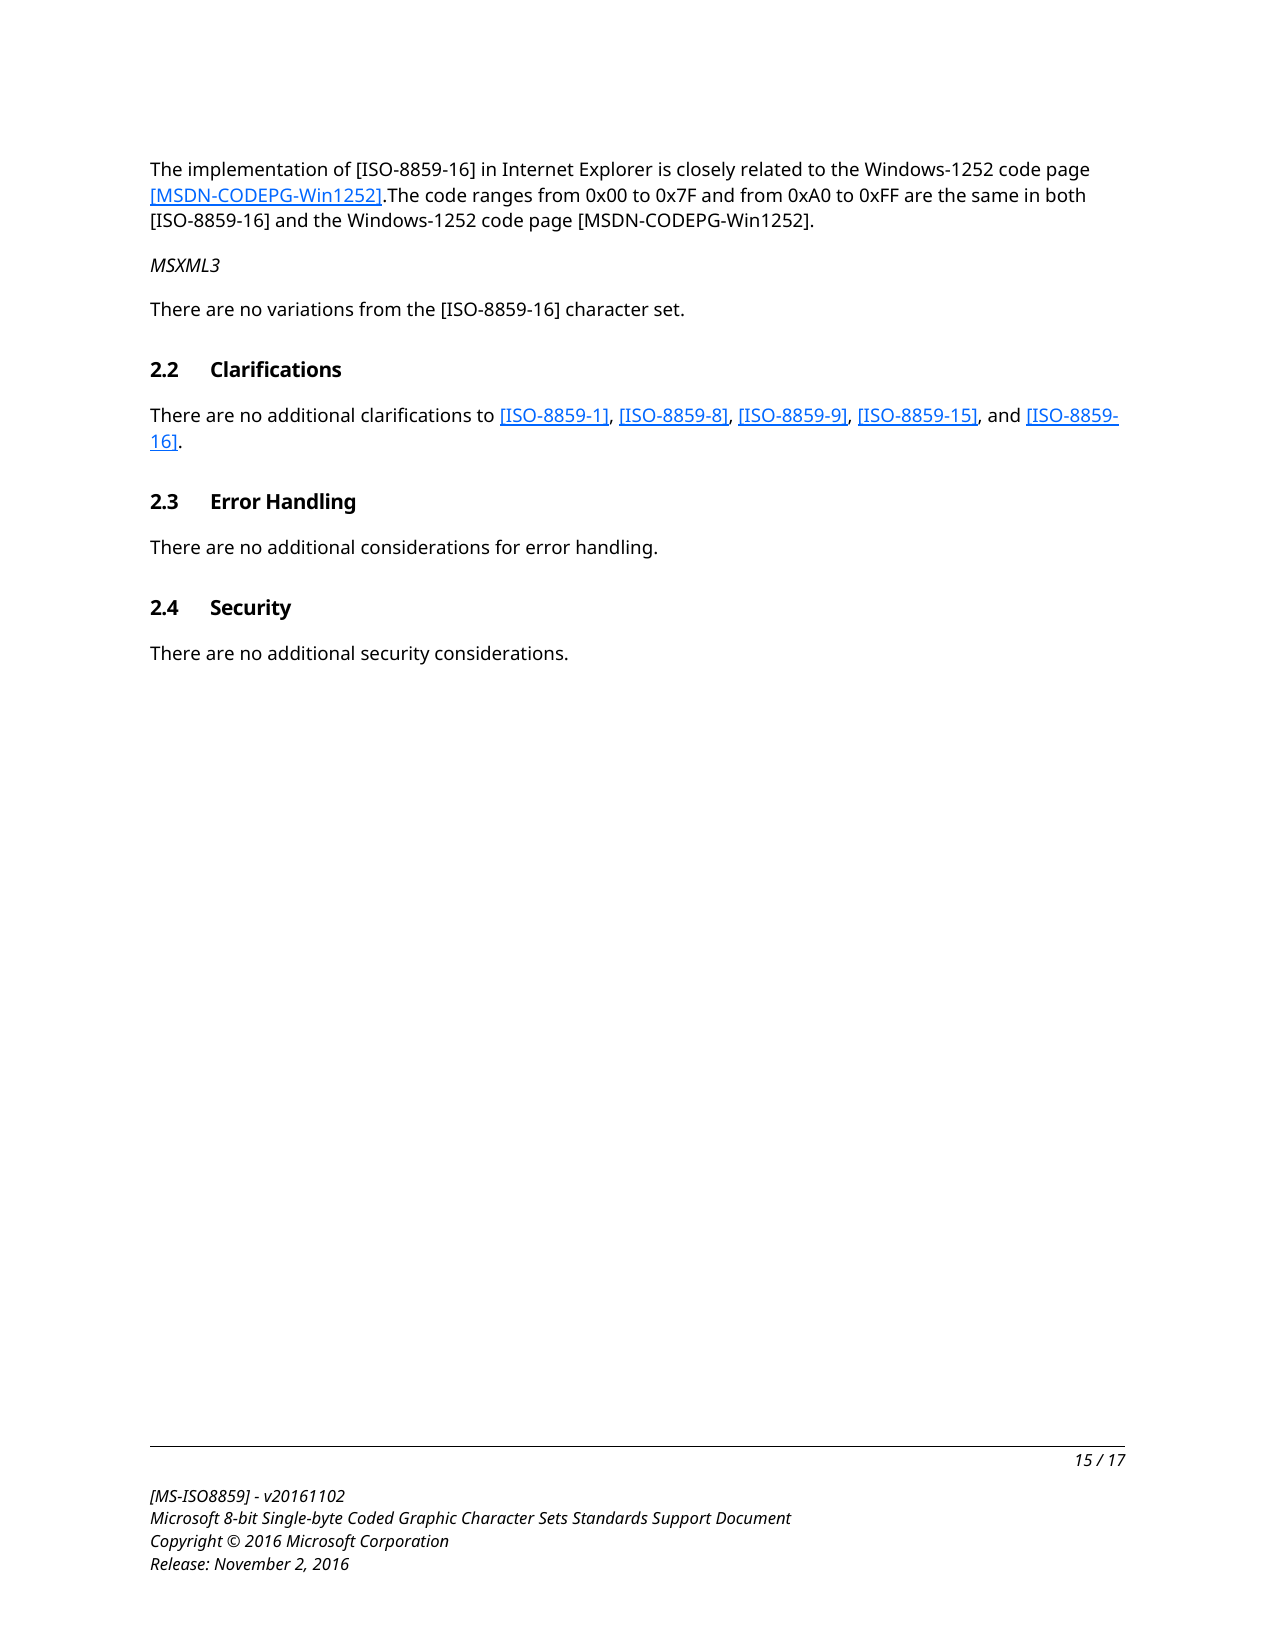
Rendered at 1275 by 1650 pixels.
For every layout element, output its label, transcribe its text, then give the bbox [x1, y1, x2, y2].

text There are no additional clarifications to [ISO-8859-1], [ISO-8859-8], [ISO-8859-9], [ISO-8859-15], and [ISO-8859-16]. [150, 402, 1125, 453]
text There are no variations from the [ISO-8859-16] character set. [150, 296, 1125, 322]
text There are no additional considerations for error handling. [150, 534, 1125, 559]
text There are no additional security considerations. [150, 640, 1125, 666]
subtitle Security [150, 593, 1125, 621]
text MSXML3 [150, 252, 1125, 278]
subtitle Error Handling [150, 487, 1125, 515]
text The implementation of [ISO-8859-16] in Internet Explorer is closely related to the Windows-1252 code page [MSDN-CODEPG-Win1252].The code ranges from 0x00 to 0x7F and from 0xA0 to 0xFF are the same in both [ISO-8859-16] and the Windows-1252 code page [MSDN-CODEPG-Win1252]. [150, 157, 1125, 233]
subtitle Clarifications [150, 355, 1125, 384]
